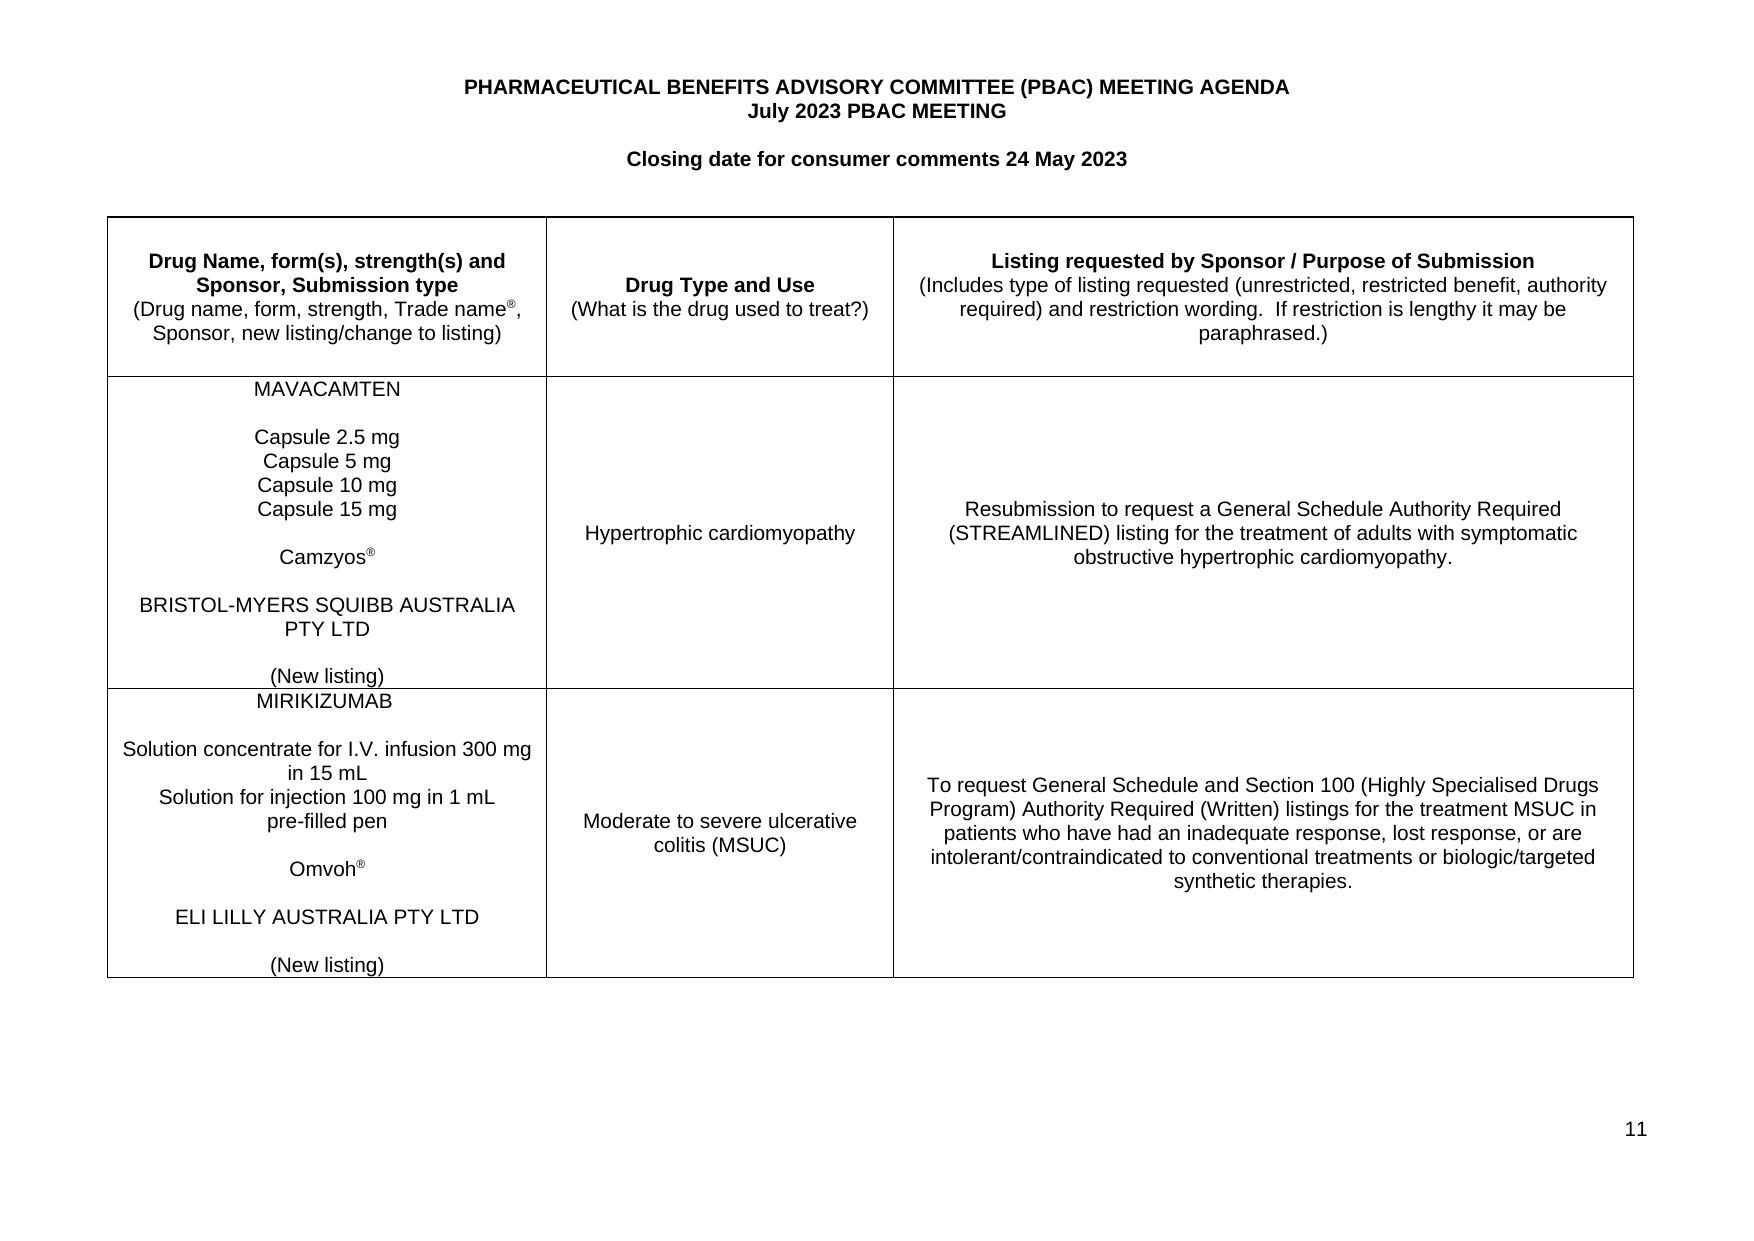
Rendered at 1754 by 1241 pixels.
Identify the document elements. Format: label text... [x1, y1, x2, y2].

table_cell Hypertrophic cardiomyopathy [547, 377, 893, 688]
table_header Drug Name, form(s), strength(s) and Sponsor, Submission type (Drug name, form, strength, Trade name®, Sponsor, new listing/change to listing) [108, 218, 546, 376]
table_cell Resubmission to request a General Schedule Authority Required (STREAMLINED) listing for the treatment of adults with symptomatic obstructive hypertrophic cardiomyopathy. [894, 377, 1633, 688]
table_header Drug Type and Use (What is the drug used to treat?) [547, 218, 893, 376]
table_cell MAVACAMTEN Capsule 2.5 mg Capsule 5 mg Capsule 10 mg Capsule 15 mg Camzyos® BRISTOL-MYERS SQUIBB AUSTRALIA PTY LTD (New listing) [108, 377, 546, 688]
table_header Listing requested by Sponsor / Purpose of Submission (Includes type of listing requested (unrestricted, restricted benefit, authority required) and restriction wording. If restriction is lengthy it may be paraphrased.) [894, 218, 1633, 376]
table_cell Moderate to severe ulcerative colitis (MSUC) [547, 689, 893, 977]
table_cell MIRIKIZUMAB Solution concentrate for I.V. infusion 300 mg in 15 mL Solution for injection 100 mg in 1 mL pre-filled pen Omvoh® ELI LILLY AUSTRALIA PTY LTD (New listing) [108, 689, 546, 977]
table_cell To request General Schedule and Section 100 (Highly Specialised Drugs Program) Authority Required (Written) listings for the treatment MSUC in patients who have had an inadequate response, lost response, or are intolerant/contraindicated to conventional treatments or biologic/targeted synthetic therapies. [894, 689, 1633, 977]
